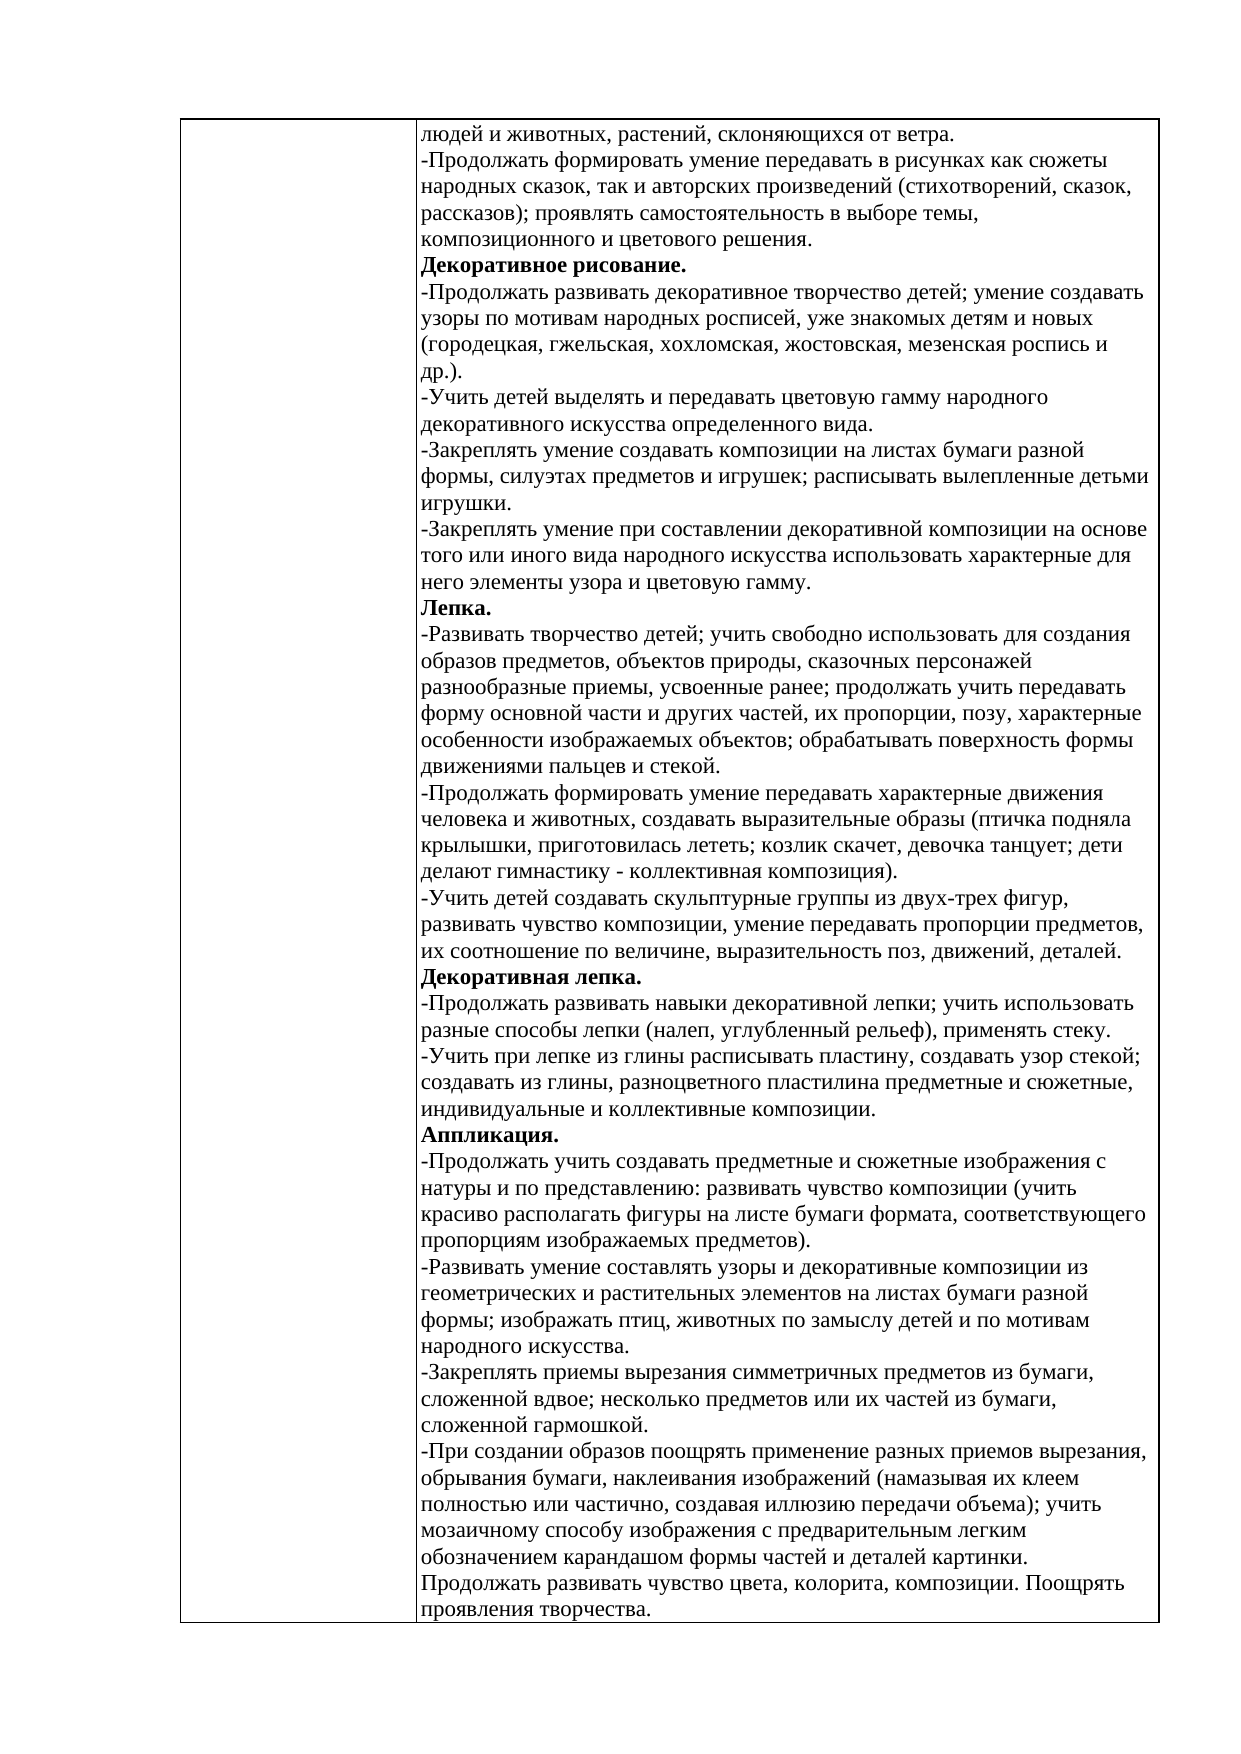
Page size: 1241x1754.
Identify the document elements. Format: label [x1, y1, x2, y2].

table_cell [417, 120, 1158, 1622]
table_cell [181, 120, 416, 1622]
